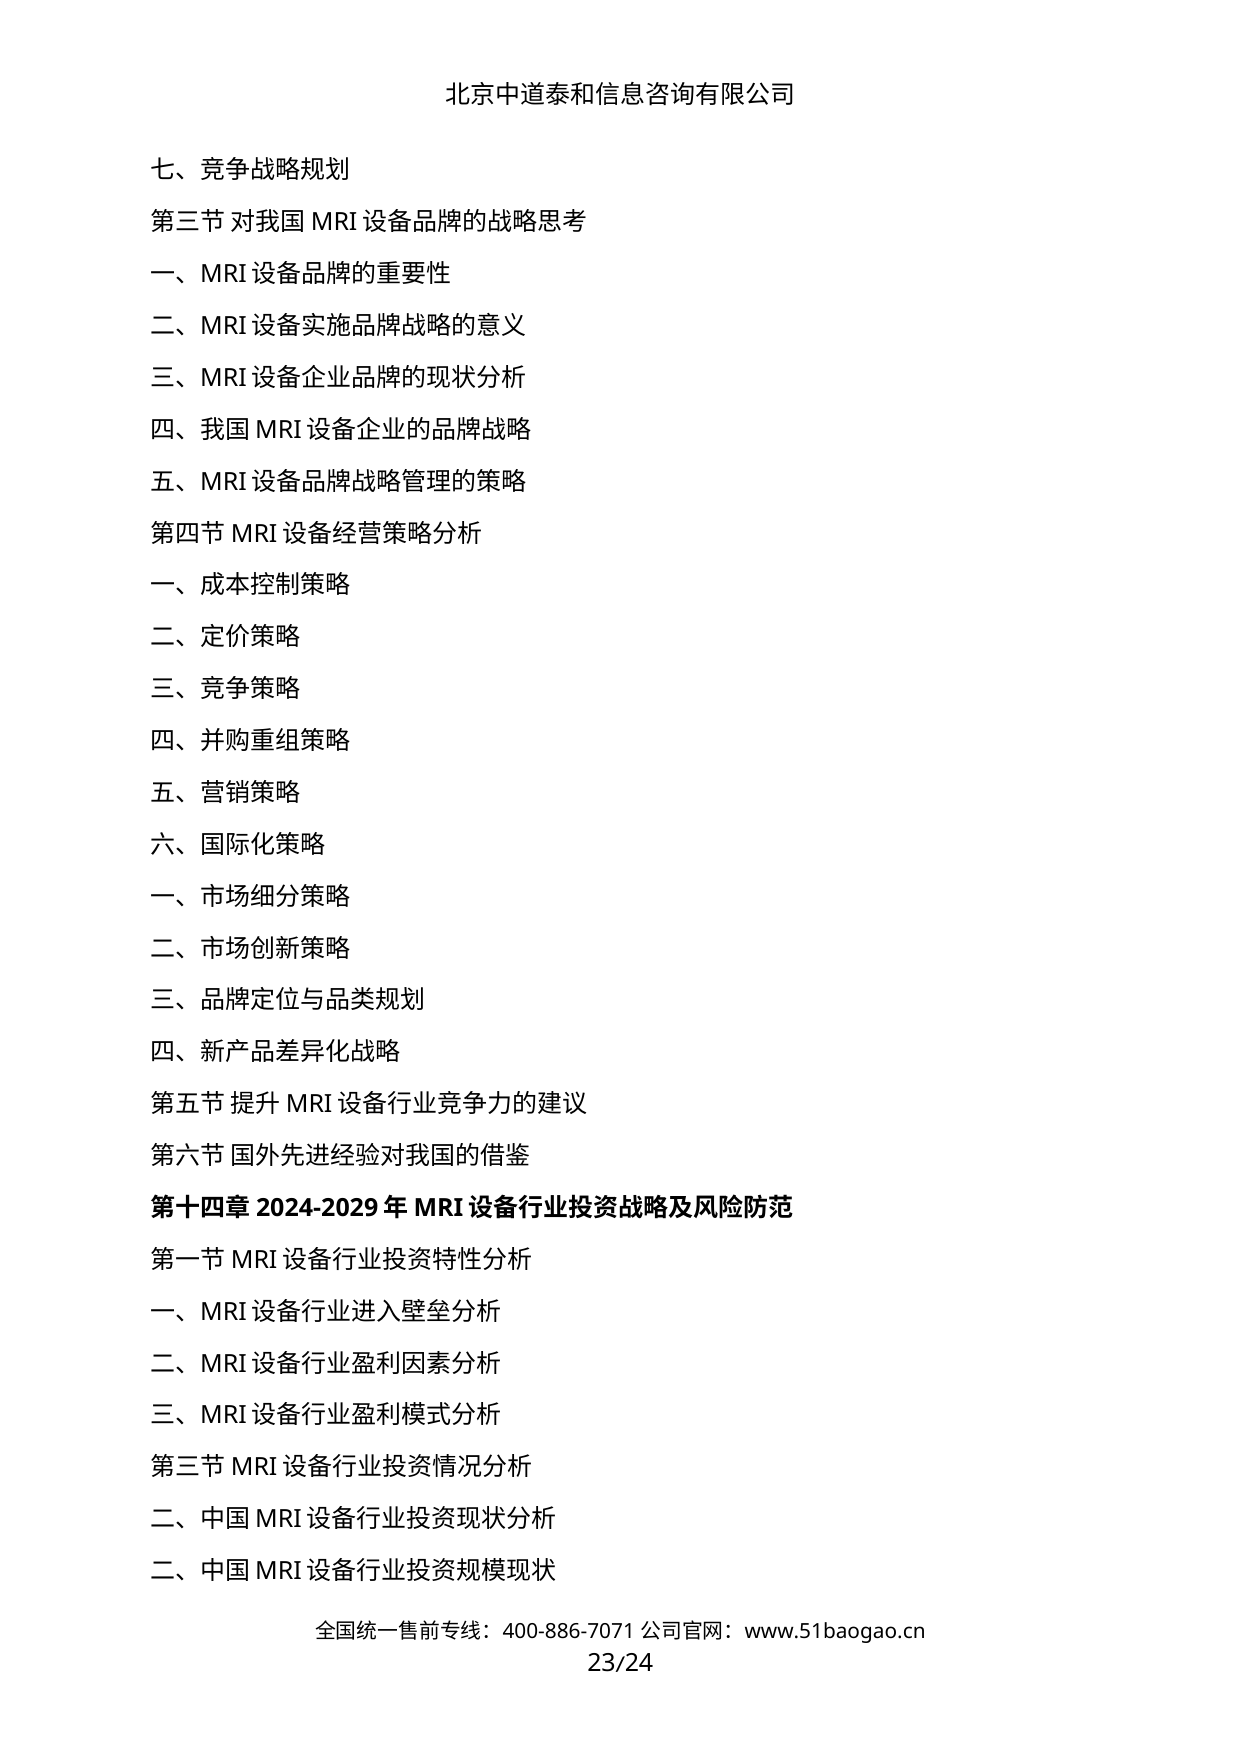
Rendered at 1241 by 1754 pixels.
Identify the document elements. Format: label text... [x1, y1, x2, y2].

text 第三节 MRI设备行业投资情况分析 [150, 1447, 1090, 1483]
text 一、市场细分策略 [150, 876, 1090, 912]
text 四、新产品差异化战略 [150, 1032, 1090, 1068]
text 一、MRI设备行业进入壁垒分析 [150, 1291, 1090, 1327]
text 三、竞争策略 [150, 669, 1090, 705]
text 六、国际化策略 [150, 824, 1090, 861]
text 第三节 对我国MRI设备品牌的战略思考 [150, 202, 1090, 238]
text 三、MRI设备企业品牌的现状分析 [150, 357, 1090, 394]
text 二、中国MRI设备行业投资现状分析 [150, 1499, 1090, 1535]
text 三、MRI设备行业盈利模式分析 [150, 1395, 1090, 1431]
text 七、竞争战略规划 [150, 150, 1090, 186]
text 二、中国MRI设备行业投资规模现状 [150, 1551, 1090, 1587]
text 一、MRI设备品牌的重要性 [150, 254, 1090, 290]
text 二、定价策略 [150, 617, 1090, 653]
text 一、成本控制策略 [150, 565, 1090, 601]
text 第五节 提升MRI设备行业竞争力的建议 [150, 1084, 1090, 1120]
text 二、MRI设备行业盈利因素分析 [150, 1343, 1090, 1379]
text 第四节 MRI设备经营策略分析 [150, 513, 1090, 549]
text 四、我国MRI设备企业的品牌战略 [150, 409, 1090, 446]
text 第十四章 2024-2029年MRI设备行业投资战略及风险防范 [150, 1187, 1090, 1224]
text 第六节 国外先进经验对我国的借鉴 [150, 1136, 1090, 1172]
text 五、MRI设备品牌战略管理的策略 [150, 461, 1090, 497]
text 二、MRI设备实施品牌战略的意义 [150, 306, 1090, 342]
text 三、品牌定位与品类规划 [150, 980, 1090, 1016]
text 第一节 MRI设备行业投资特性分析 [150, 1239, 1090, 1276]
text 五、营销策略 [150, 772, 1090, 809]
text 四、并购重组策略 [150, 721, 1090, 757]
text 二、市场创新策略 [150, 928, 1090, 964]
